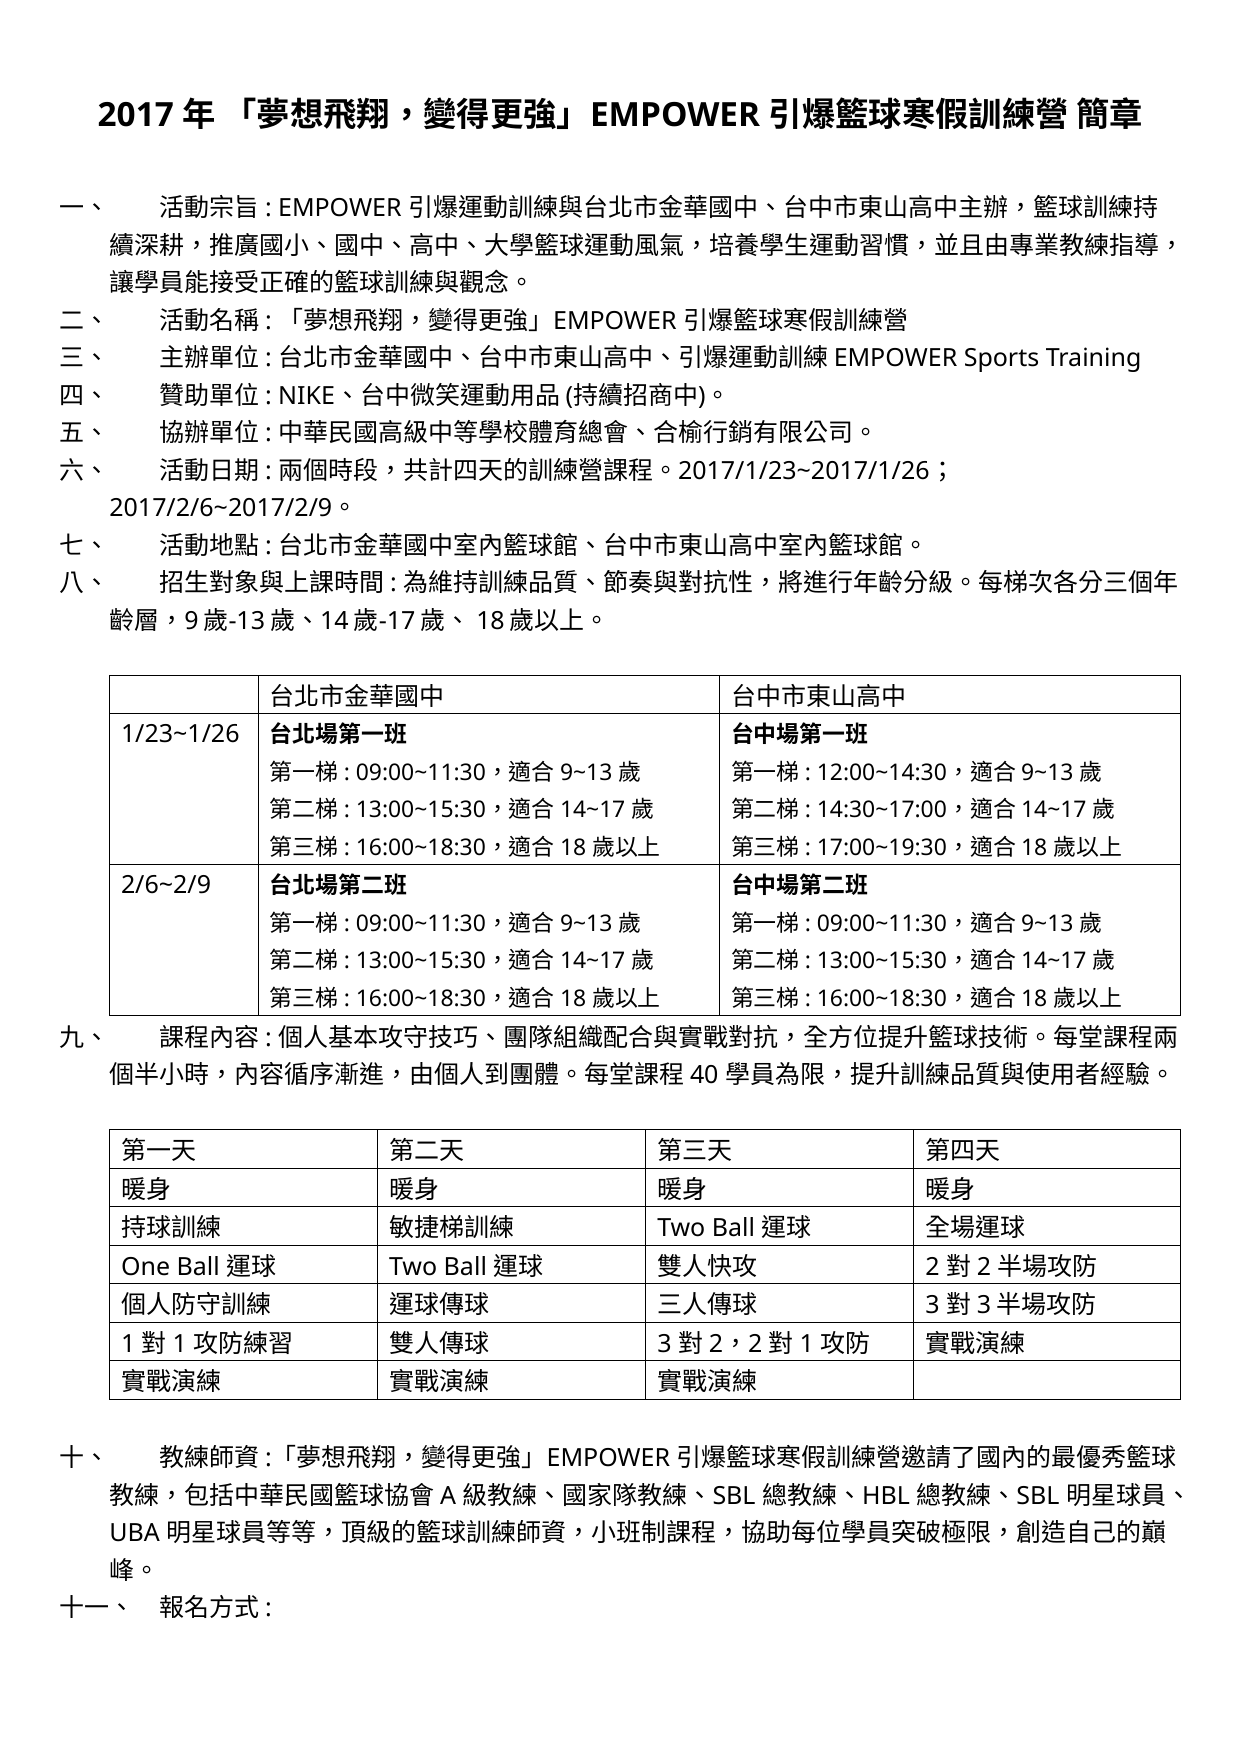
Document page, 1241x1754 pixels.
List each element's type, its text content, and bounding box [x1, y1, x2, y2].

list 活動名稱 : 「夢想飛翔，變得更強」EMPOWER 引爆籃球寒假訓練營 [59, 300, 1181, 337]
table_cell 雙人快攻 [646, 1246, 913, 1283]
list 教練師資 :「夢想飛翔，變得更強」EMPOWER 引爆籃球寒假訓練營邀請了國內的最優秀籃球教練，包括中華民國籃球協會 A 級教練、國家隊教練、SBL 總教練、HBL 總教練、SBL 明星球員、UBA 明星球員等等，頂級的籃球訓練師資，小班制課程，協助每位學員突破極限，創造自己的巔峰。 [59, 1437, 1181, 1587]
table_header 台中市東山高中 [720, 676, 1180, 713]
table_header 第一天 [110, 1130, 377, 1167]
list 贊助單位 : NIKE、台中微笑運動用品 (持續招商中)。 [59, 375, 1181, 412]
table_cell 實戰演練 [646, 1361, 913, 1399]
table_cell 台北場第二班 第一梯 : 09:00~11:30，適合 9~13 歲 第二梯 : 13:00~15:30，適合 14~17 歲 第三梯 : 16:00~18:30，適合 18 歲以上 [259, 865, 719, 1015]
table_cell 敏捷梯訓練 [378, 1207, 645, 1244]
table_header [110, 676, 258, 713]
list 招生對象與上課時間 : 為維持訓練品質、節奏與對抗性，將進行年齡分級。每梯次各分三個年齡層，9歲-13歲、14歲-17歲、 18歲以上。 [59, 562, 1181, 637]
table_cell 暖身 [914, 1169, 1180, 1206]
table_cell 運球傳球 [378, 1284, 645, 1322]
table_cell 個人防守訓練 [110, 1284, 377, 1322]
table_cell 3 對 2，2 對 1 攻防 [646, 1323, 913, 1360]
table_cell 1 對 1 攻防練習 [110, 1323, 377, 1360]
list 課程內容 : 個人基本攻守技巧、團隊組織配合與實戰對抗，全方位提升籃球技術。每堂課程兩個半小時，內容循序漸進，由個人到團體。每堂課程 40 學員為限，提升訓練品質與使用者經驗。 [59, 1016, 1181, 1091]
table_cell 持球訓練 [110, 1207, 377, 1244]
list 活動宗旨 : EMPOWER 引爆運動訓練與台北市金華國中、台中市東山高中主辦，籃球訓練持續深耕，推廣國小、國中、高中、大學籃球運動風氣，培養學生運動習慣，並且由專業教練指導，讓學員能接受正確的籃球訓練與觀念。 [59, 187, 1181, 300]
list 活動日期 : 兩個時段，共計四天的訓練營課程。2017/1/23~2017/1/26；2017/2/6~2017/2/9。 [59, 450, 1181, 525]
table_header 台北市金華國中 [259, 676, 719, 713]
table_cell 1/23~1/26 [110, 714, 258, 864]
table_cell 全場運球 [914, 1207, 1180, 1244]
table_cell 實戰演練 [378, 1361, 645, 1399]
text 2017 年 「夢想飛翔，變得更強」EMPOWER 引爆籃球寒假訓練營 簡章 [59, 75, 1181, 150]
table_cell Two Ball 運球 [378, 1246, 645, 1283]
list 協辦單位 : 中華民國高級中等學校體育總會、合榆行銷有限公司。 [59, 412, 1181, 450]
table_cell 3 對 3半場攻防 [914, 1284, 1180, 1322]
table_cell One Ball 運球 [110, 1246, 377, 1283]
table_cell [914, 1361, 1180, 1399]
table_cell Two Ball 運球 [646, 1207, 913, 1244]
table_cell 台北場第一班 第一梯 : 09:00~11:30，適合 9~13 歲 第二梯 : 13:00~15:30，適合 14~17 歲 第三梯 : 16:00~18:30，適合 18 歲以上 [259, 714, 719, 864]
table_header 第三天 [646, 1130, 913, 1167]
table_cell 2 對 2 半場攻防 [914, 1246, 1180, 1283]
table_cell 實戰演練 [914, 1323, 1180, 1360]
list 主辦單位 : 台北市金華國中、台中市東山高中、引爆運動訓練 EMPOWER Sports Training [59, 337, 1181, 375]
table_header 第二天 [378, 1130, 645, 1167]
table_cell 雙人傳球 [378, 1323, 645, 1360]
table_cell 2/6~2/9 [110, 865, 258, 1015]
table_cell 台中場第一班 第一梯 : 12:00~14:30，適合 9~13 歲 第二梯 : 14:30~17:00，適合 14~17 歲 第三梯 : 17:00~19:30，適合 18 歲以上 [720, 714, 1180, 864]
table_cell 暖身 [646, 1169, 913, 1206]
table_cell 暖身 [378, 1169, 645, 1206]
table_cell 實戰演練 [110, 1361, 377, 1399]
table_cell 暖身 [110, 1169, 377, 1206]
table_header 第四天 [914, 1130, 1180, 1167]
table_cell 三人傳球 [646, 1284, 913, 1322]
list 活動地點 : 台北市金華國中室內籃球館、台中市東山高中室內籃球館。 [59, 525, 1181, 562]
list 報名方式 : [59, 1587, 1181, 1625]
table_cell 台中場第二班 第一梯 : 09:00~11:30，適合 9~13 歲 第二梯 : 13:00~15:30，適合 14~17 歲 第三梯 : 16:00~18:30，適合 18 歲以上 [720, 865, 1180, 1015]
